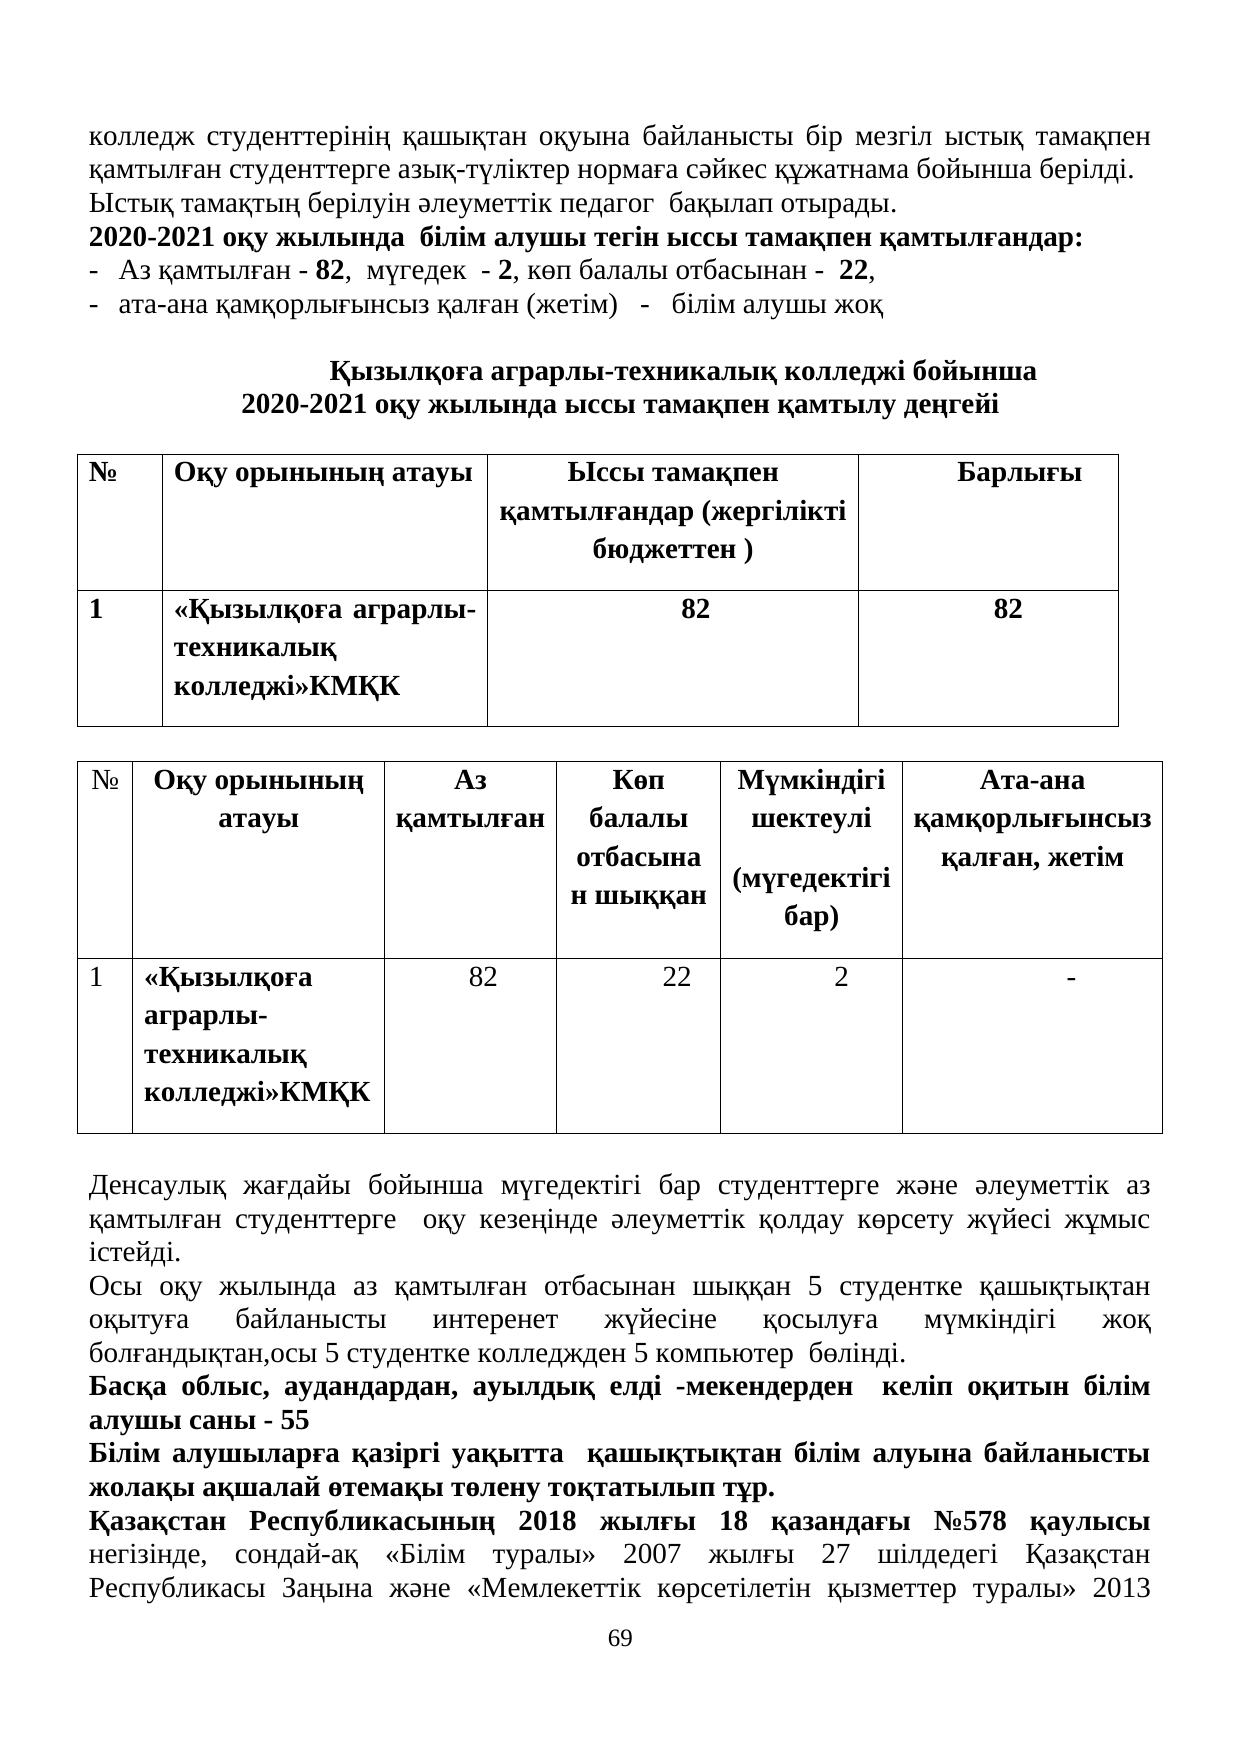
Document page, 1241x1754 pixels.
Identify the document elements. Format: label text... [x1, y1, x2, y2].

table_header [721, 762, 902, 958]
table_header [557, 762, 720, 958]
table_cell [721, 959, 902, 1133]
text Басқа облыс, аудандардан, ауылдық елді -мекендерден келіп оқитын білім алушы саны - 55 [89, 1368, 1152, 1436]
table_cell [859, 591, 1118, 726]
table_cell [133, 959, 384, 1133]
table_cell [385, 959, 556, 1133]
text Ыстық тамақтың берілуін әлеуметтік педагог бақылап отырады. [89, 185, 1152, 219]
text 2020-2021 оқу жылында білім алушы тегін ыссы тамақпен қамтылғандар: [89, 219, 1152, 252]
list Аз қамтылған - 82, мүгедек - 2, көп балалы отбасынан - 22, [89, 252, 1152, 286]
text Білім алушыларға қазіргі уақытта қашықтықтан білім алуына байланысты жолақы ақшалай өтемақы төлену тоқтатылып тұр. [89, 1436, 1152, 1503]
text 2020-2021 оқу жылында ыссы тамақпен қамтылу деңгейі [89, 386, 1152, 420]
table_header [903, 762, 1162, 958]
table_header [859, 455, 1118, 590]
text Денсаулық жағдайы бойынша мүгедектігі бар студенттерге және әлеуметтік аз қамтылған студенттерге оқу кезеңінде әлеуметтік қолдау көрсету жүйесі жұмыс істейді. [89, 1167, 1152, 1268]
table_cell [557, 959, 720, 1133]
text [89, 118, 1152, 185]
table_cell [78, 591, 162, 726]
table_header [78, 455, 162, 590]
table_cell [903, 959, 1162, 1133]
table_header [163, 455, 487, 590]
list ата-ана қамқорлығынсыз қалған (жетім) - білім алушы жоқ [89, 286, 1152, 319]
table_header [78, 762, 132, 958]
text Қызылқоға аграрлы-техникалық колледжі бойынша [89, 353, 1152, 386]
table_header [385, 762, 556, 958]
text Осы оқу жылында аз қамтылған отбасынан шыққан 5 студентке қашықтықтан оқытуға байланысты интеренет жүйесіне қосылуға мүмкіндігі жоқ болғандықтан,осы 5 студентке колледжден 5 компьютер бөлінді. [89, 1268, 1152, 1368]
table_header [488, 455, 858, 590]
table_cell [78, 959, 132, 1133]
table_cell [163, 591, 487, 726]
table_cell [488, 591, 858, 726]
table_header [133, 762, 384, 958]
